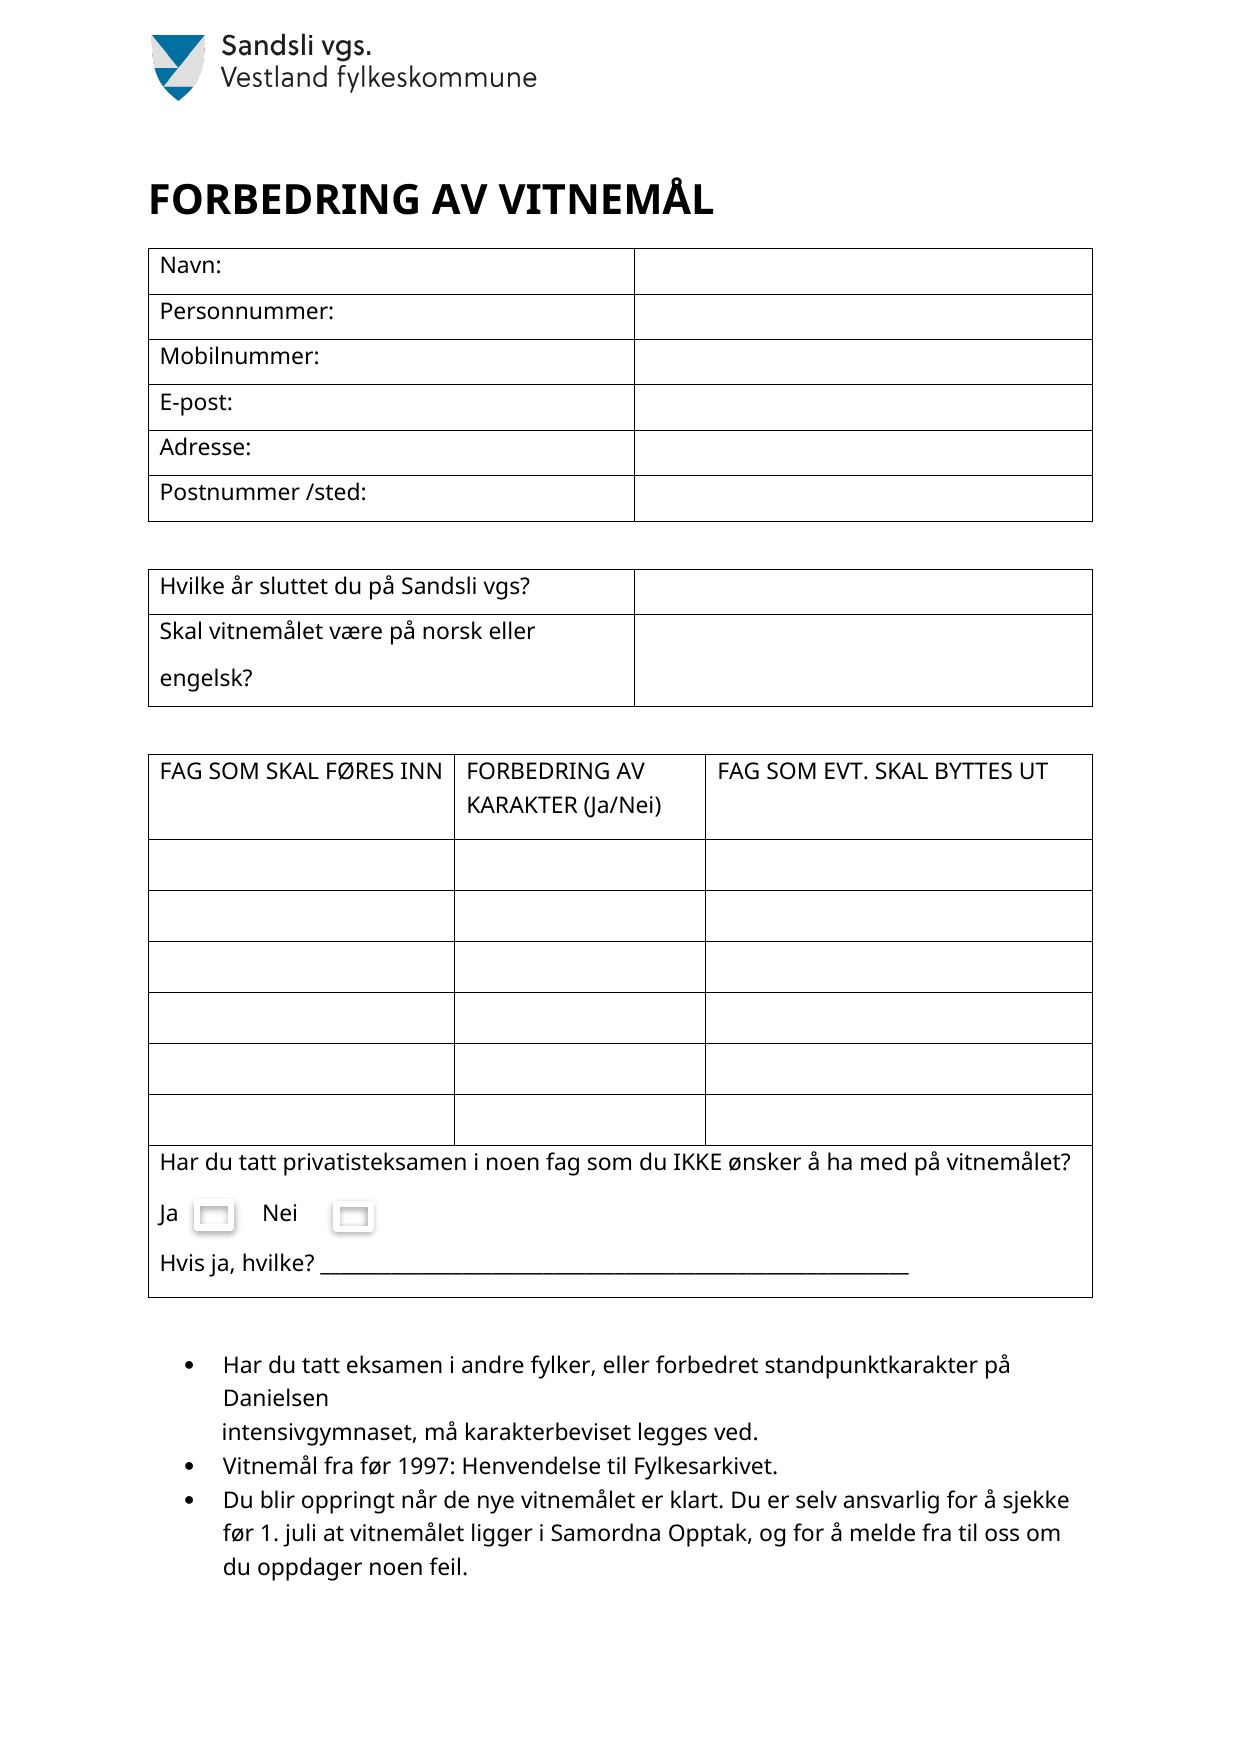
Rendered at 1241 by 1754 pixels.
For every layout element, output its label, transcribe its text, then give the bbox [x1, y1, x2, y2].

table_cell [706, 891, 1092, 941]
table_cell E-post: [149, 385, 634, 430]
list Vitnemål fra før 1997: Henvendelse til Fylkesarkivet. [185, 1450, 1093, 1481]
table_cell [149, 1095, 454, 1145]
table_cell [455, 1095, 705, 1145]
table_cell [149, 840, 454, 890]
table_cell [149, 1044, 454, 1094]
table_cell Mobilnummer: [149, 340, 634, 384]
table_cell [635, 385, 1092, 430]
table_cell Skal vitnemålet være på norsk eller engelsk? [149, 615, 634, 706]
table_cell [706, 840, 1092, 890]
table_cell [149, 891, 454, 941]
text intensivgymnaset, må karakterbeviset legges ved. [148, 1416, 1093, 1447]
text FORBEDRING AV VITNEMÅL [148, 170, 1093, 227]
table_cell [455, 942, 705, 992]
table_cell [635, 476, 1092, 521]
table_cell [635, 615, 1092, 706]
table_cell [455, 891, 705, 941]
table_cell Postnummer /sted: [149, 476, 634, 521]
table_cell [706, 942, 1092, 992]
list Har du tatt eksamen i andre fylker, eller forbedret standpunktkarakter på Danielsen [185, 1348, 1093, 1413]
table_cell Adresse: [149, 431, 634, 475]
table_cell [149, 942, 454, 992]
table_cell [635, 340, 1092, 384]
table_header FAG SOM EVT. SKAL BYTTES UT [706, 755, 1092, 839]
table_header [635, 249, 1092, 293]
table_cell [149, 993, 454, 1043]
table_header Hvilke år sluttet du på Sandsli vgs? [149, 570, 634, 614]
table_cell [455, 840, 705, 890]
table_cell [455, 993, 705, 1043]
table_header [635, 570, 1092, 614]
table_cell [706, 993, 1092, 1043]
table_cell [706, 1044, 1092, 1094]
table_header FAG SOM SKAL FØRES INN [149, 755, 454, 839]
table_cell [455, 1044, 705, 1094]
picture [147, 29, 545, 105]
table_cell [706, 1095, 1092, 1145]
table_header FORBEDRING AV KARAKTER (Ja/Nei) [455, 755, 705, 839]
table_cell Personnummer: [149, 295, 634, 339]
table_cell Har du tatt privatisteksamen i noen fag som du IKKE ønsker å ha med på vitnemålet? Ja Nei Hvis ja, hvilke? __________________________________________________________ [149, 1146, 1092, 1297]
table_cell [635, 431, 1092, 475]
table_cell [635, 295, 1092, 339]
table_header Navn: [149, 249, 634, 293]
list Du blir oppringt når de nye vitnemålet er klart. Du er selv ansvarlig for å sjekke før 1. juli at vitnemålet ligger i Samordna Opptak, og for å melde fra til oss om du oppdager noen feil. [185, 1483, 1093, 1582]
